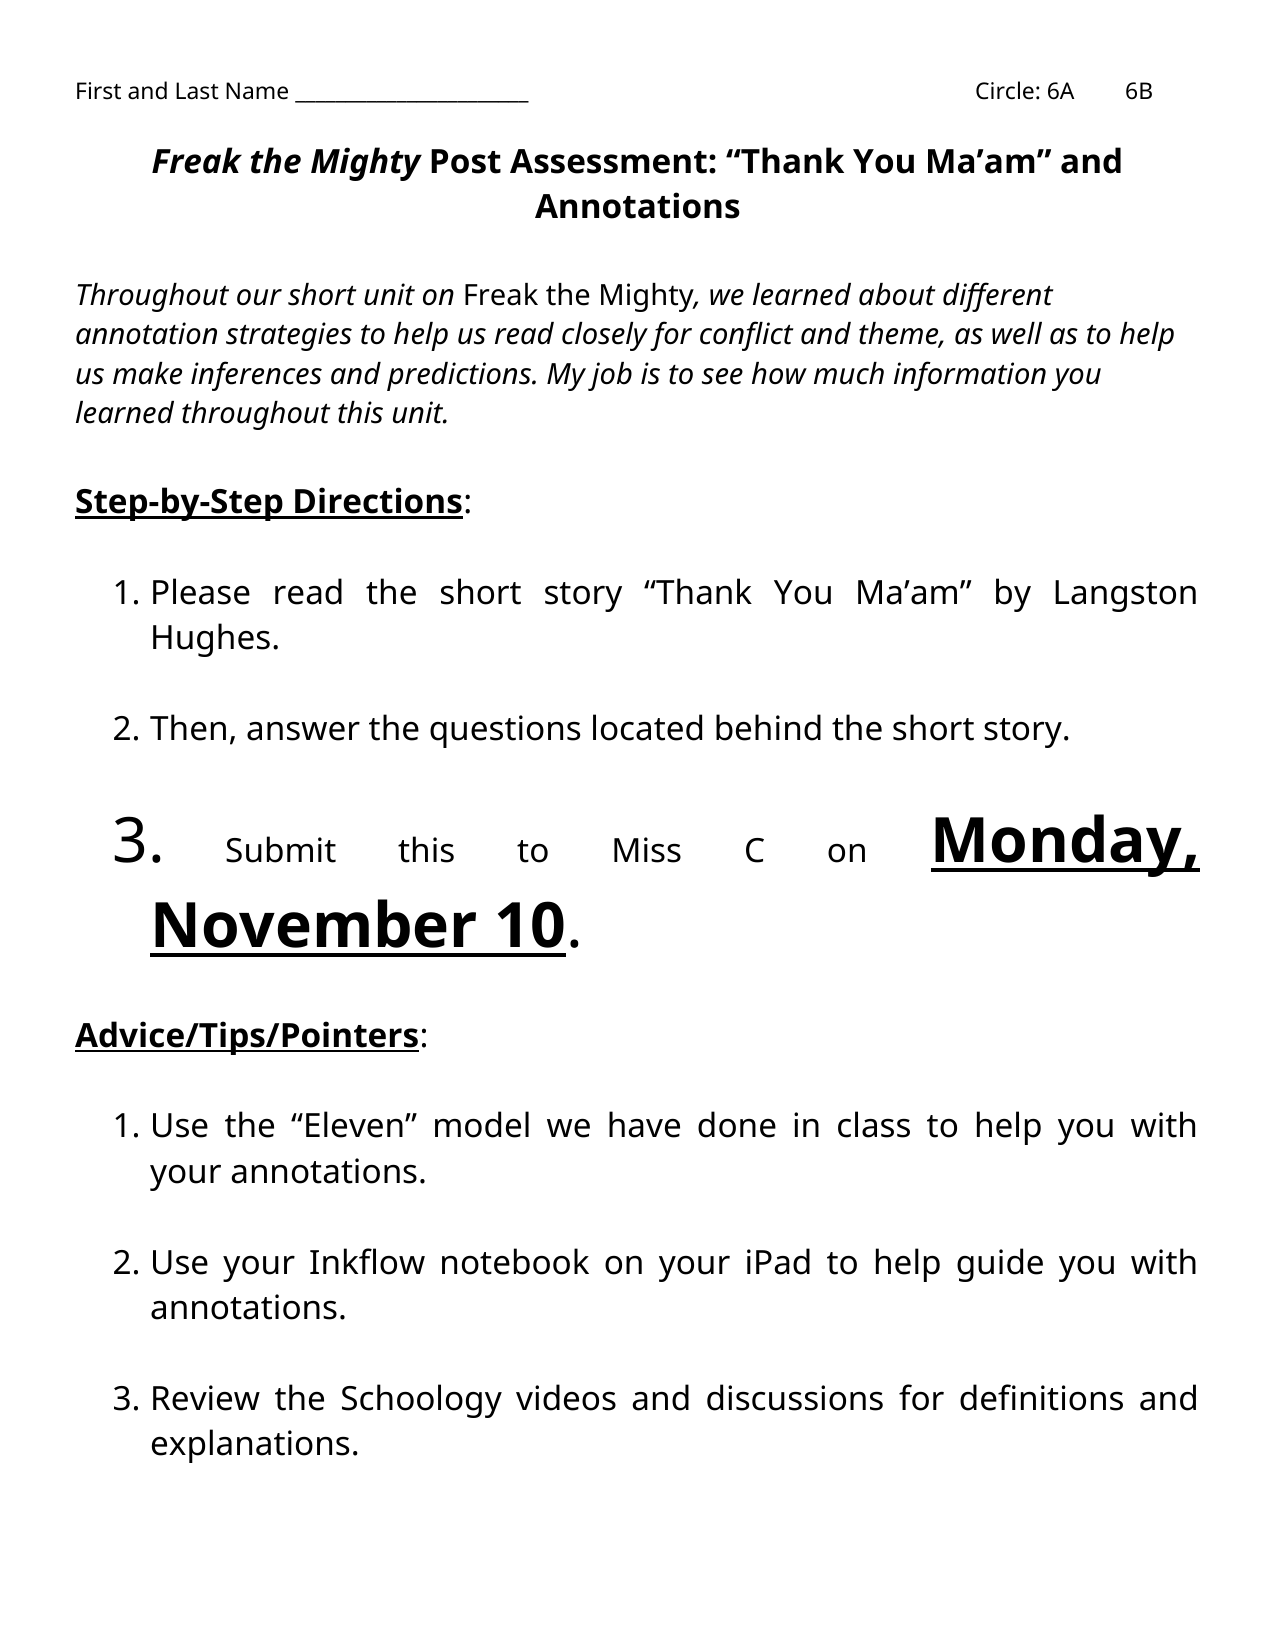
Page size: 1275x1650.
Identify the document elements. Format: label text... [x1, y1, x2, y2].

list Use the “Eleven” model we have done in class to help you with your annotations. [112, 1102, 1200, 1193]
text Advice/Tips/Pointers: [75, 1011, 1200, 1057]
list Use your Inkflow notebook on your iPad to help guide you with annotations. [112, 1238, 1200, 1329]
text Throughout our short unit on Freak the Mighty, we learned about different annotation strategies to help us read closely for conflict and theme, as well as to help us make inferences and predictions. My job is to see how much information you learned throughout this unit. [75, 274, 1200, 432]
text Step-by-Step Directions: [75, 478, 1200, 523]
list Then, answer the questions located behind the short story. [112, 705, 1200, 750]
list Review the Schoology videos and discussions for definitions and explanations. [112, 1375, 1200, 1466]
list Please read the short story “Thank You Ma’am” by Langston Hughes. [112, 569, 1200, 659]
text Freak the Mighty Post Assessment: “Thank You Ma’am” and Annotations [75, 137, 1200, 228]
text First and Last Name _______________________ Circle: 6A 6B [75, 75, 1200, 106]
list Submit this to Miss C on Monday, November 10. [112, 796, 1200, 966]
